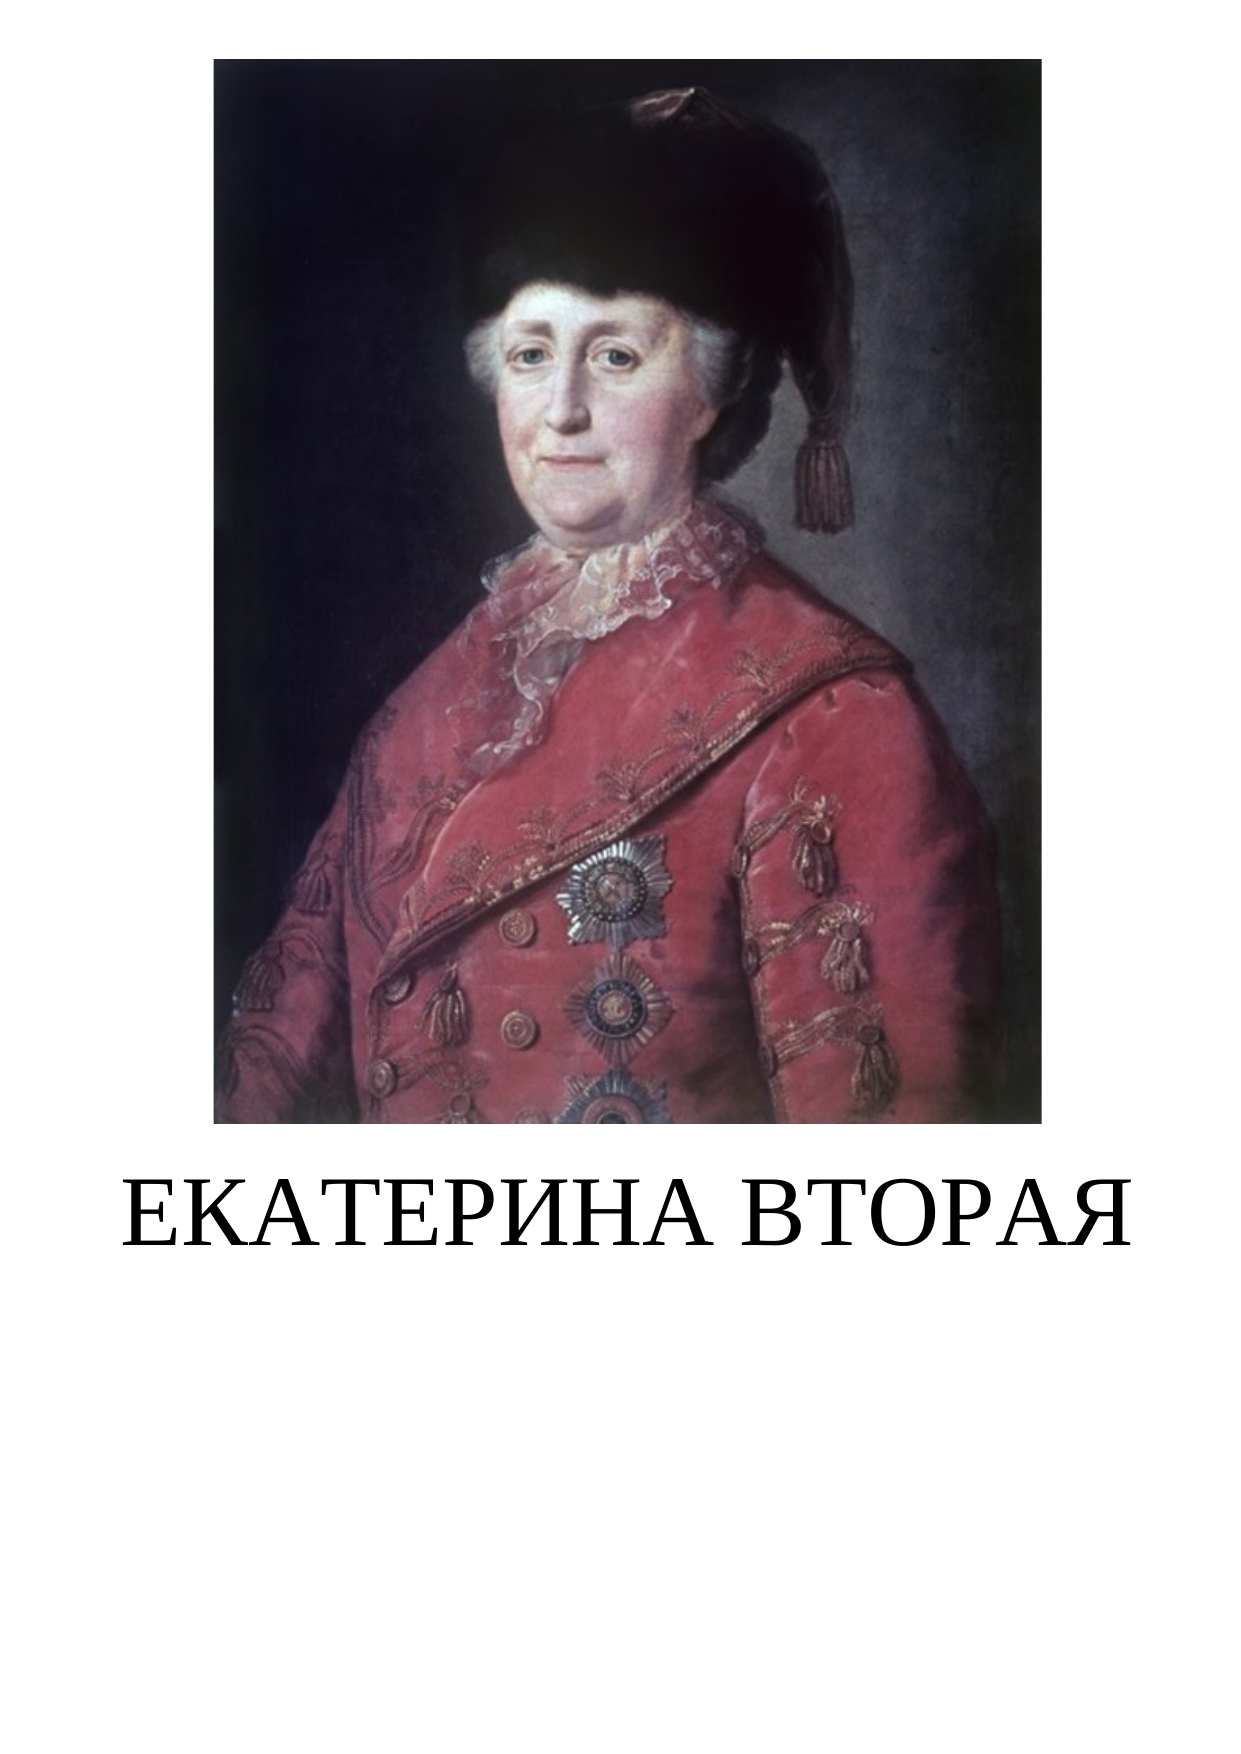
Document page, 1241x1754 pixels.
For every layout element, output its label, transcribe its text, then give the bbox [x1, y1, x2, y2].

text ЕКАТЕРИНА ВТОРАЯ [103, 1152, 1152, 1267]
picture [213, 59, 1042, 1124]
